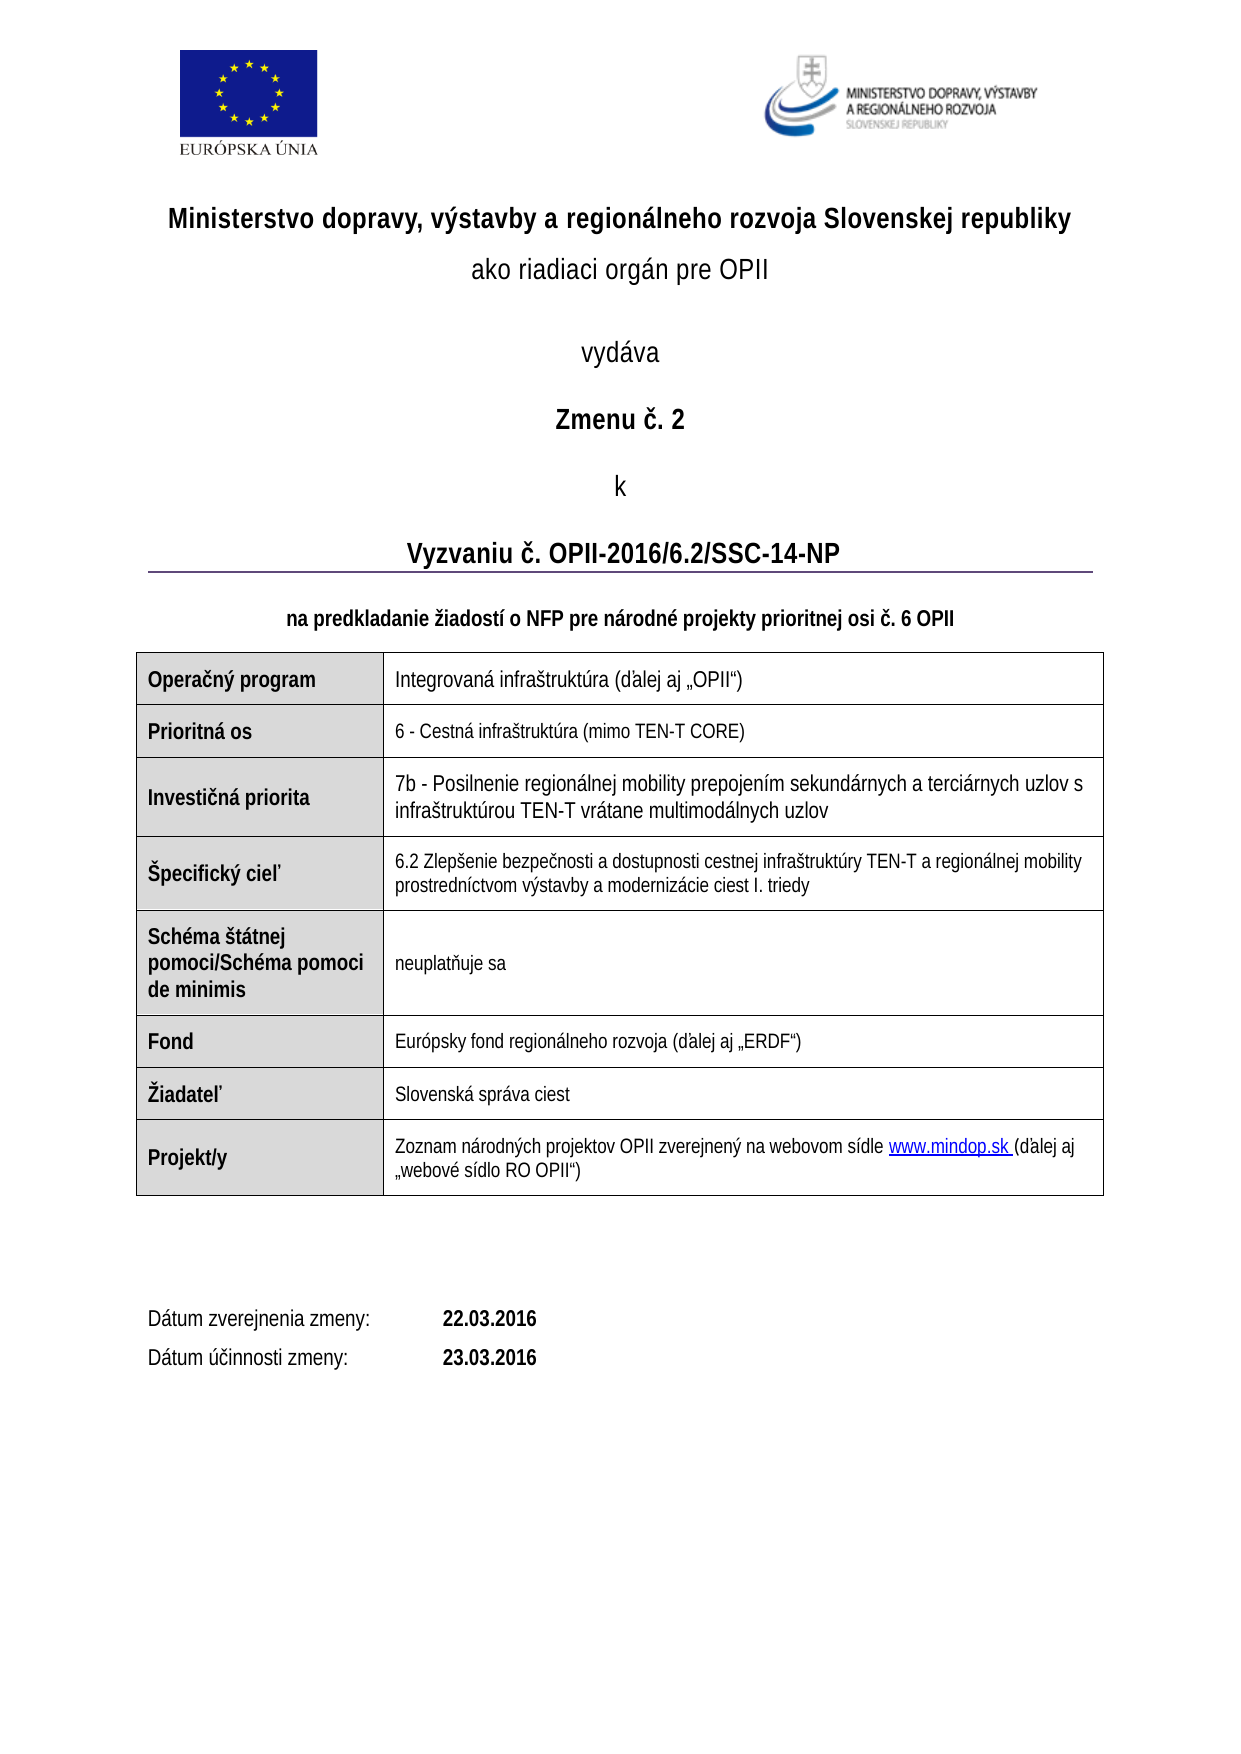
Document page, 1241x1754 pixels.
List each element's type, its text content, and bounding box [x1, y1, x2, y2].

table_cell Žiadateľ [137, 1068, 383, 1119]
title Vyzvaniu č. OPII-2016/6.2/SSC-14-NP [148, 536, 1093, 571]
picture [179, 50, 318, 148]
text na predkladanie žiadostí o NFP pre národné projekty prioritnej osi č. 6 OPII [148, 605, 1093, 631]
text Dátum účinnosti zmeny: 23.03.2016 [148, 1343, 1093, 1370]
table_cell Špecifický cieľ [137, 837, 383, 909]
table_cell 6.2 Zlepšenie bezpečnosti a dostupnosti cestnej infraštruktúry TEN-T a regionálnej mobility prostredníctvom výstavby a modernizácie ciest I. triedy [384, 837, 1103, 909]
picture [757, 50, 1043, 148]
table_cell Fond [137, 1016, 383, 1067]
table_cell 6 - Cestná infraštruktúra (mimo TEN-T CORE) [384, 705, 1103, 757]
table_cell Prioritná os [137, 705, 383, 757]
table_cell 7b - Posilnenie regionálnej mobility prepojením sekundárnych a terciárnych uzlov s infraštruktúrou TEN-T vrátane multimodálnych uzlov [384, 758, 1103, 836]
table_header Integrovaná infraštruktúra (ďalej aj „OPII“) [384, 653, 1103, 704]
table_cell Schéma štátnej pomoci/Schéma pomoci de minimis [137, 911, 383, 1014]
table_cell Zoznam národných projektov OPII zverejnený na webovom sídle www.mindop.sk (ďalej aj „webové sídlo RO OPII“) [384, 1120, 1103, 1195]
title ako riadiaci orgán pre OPII [148, 252, 1093, 285]
title Zmenu č. 2 [148, 402, 1093, 436]
table_header Operačný program [137, 653, 383, 704]
text Dátum zverejnenia zmeny: 22.03.2016 [148, 1305, 1093, 1331]
table_cell Projekt/y [137, 1120, 383, 1195]
table_cell Investičná priorita [137, 758, 383, 836]
table_cell Slovenská správa ciest [384, 1068, 1103, 1119]
title Ministerstvo dopravy, výstavby a regionálneho rozvoja Slovenskej republiky [148, 148, 1093, 235]
title vydáva [148, 335, 1093, 369]
table_cell neuplatňuje sa [384, 911, 1103, 1014]
table_cell Európsky fond regionálneho rozvoja (ďalej aj „ERDF“) [384, 1016, 1103, 1067]
title k [148, 469, 1093, 502]
